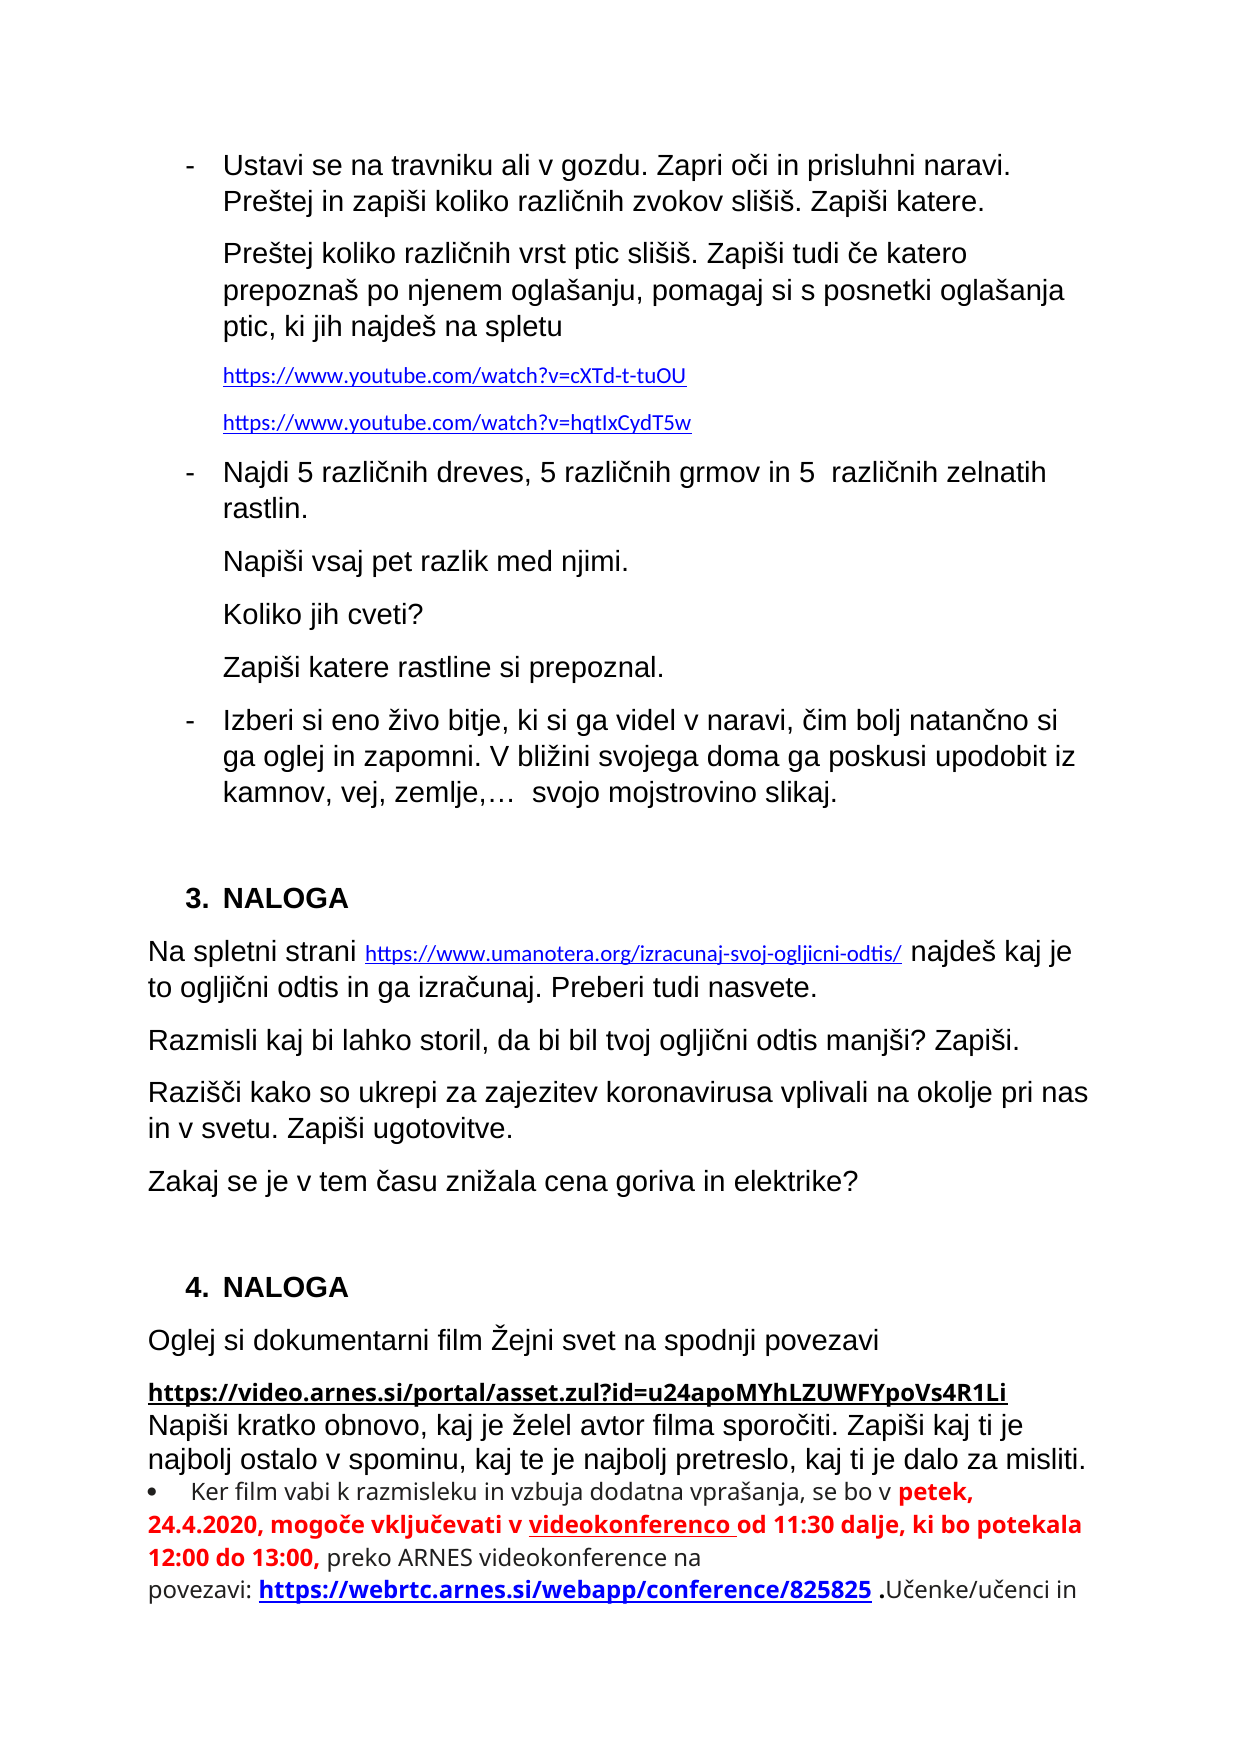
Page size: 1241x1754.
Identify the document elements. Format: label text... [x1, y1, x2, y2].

list NALOGA [185, 881, 1093, 914]
list Izberi si eno živo bitje, ki si ga videl v naravi, čim bolj natančno si ga oglej in zapomni. V bližini svojega doma ga poskusi upodobit iz kamnov, vej, zemlje,… svojo mojstrovino slikaj. [185, 703, 1093, 809]
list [148, 1475, 1093, 1606]
text Razmisli kaj bi lahko storil, da bi bil tvoj ogljični odtis manjši? Zapiši. [148, 1022, 1093, 1056]
list Ustavi se na travniku ali v gozdu. Zapri oči in prisluhni naravi. Preštej in zapiši koliko različnih zvokov slišiš. Zapiši katere. [185, 148, 1093, 217]
list Napiši vsaj pet razlik med njimi. [223, 544, 1093, 578]
text Na spletni strani https://www.umanotera.org/izracunaj-svoj-ogljicni-odtis/ najdeš kaj je to ogljični odtis in ga izračunaj. Preberi tudi nasvete. [148, 933, 1093, 1003]
text Oglej si dokumentarni film Žejni svet na spodnji povezavi [148, 1323, 1093, 1356]
list Zapiši katere rastline si prepoznal. [223, 650, 1093, 683]
list Najdi 5 različnih dreves, 5 različnih grmov in 5 različnih zelnatih rastlin. [185, 455, 1093, 525]
list https://video.arnes.si/portal/asset.zul?id=u24apoMYhLZUWFYpoVs4R1Li [148, 1376, 1093, 1408]
list Koliko jih cveti? [223, 597, 1093, 631]
text Razišči kako so ukrepi za zajezitev koronavirusa vplivali na okolje pri nas in v svetu. Zapiši ugotovitve. [148, 1075, 1093, 1145]
list Napiši kratko obnovo, kaj je želel avtor filma sporočiti. Zapiši kaj ti je najbolj ostalo v spominu, kaj te je najbolj pretreslo, kaj ti je dalo za misliti. [148, 1408, 1093, 1475]
list https://www.youtube.com/watch?v=cXTd-t-tuOU [223, 362, 1093, 390]
list https://www.youtube.com/watch?v=hqtIxCydT5w [223, 408, 1093, 437]
list NALOGA [185, 1270, 1093, 1303]
list Preštej koliko različnih vrst ptic slišiš. Zapiši tudi če katero prepoznaš po njenem oglašanju, pomagaj si s posnetki oglašanja ptic, ki jih najdeš na spletu [223, 237, 1093, 342]
text Zakaj se je v tem času znižala cena goriva in elektrike? [148, 1164, 1093, 1198]
